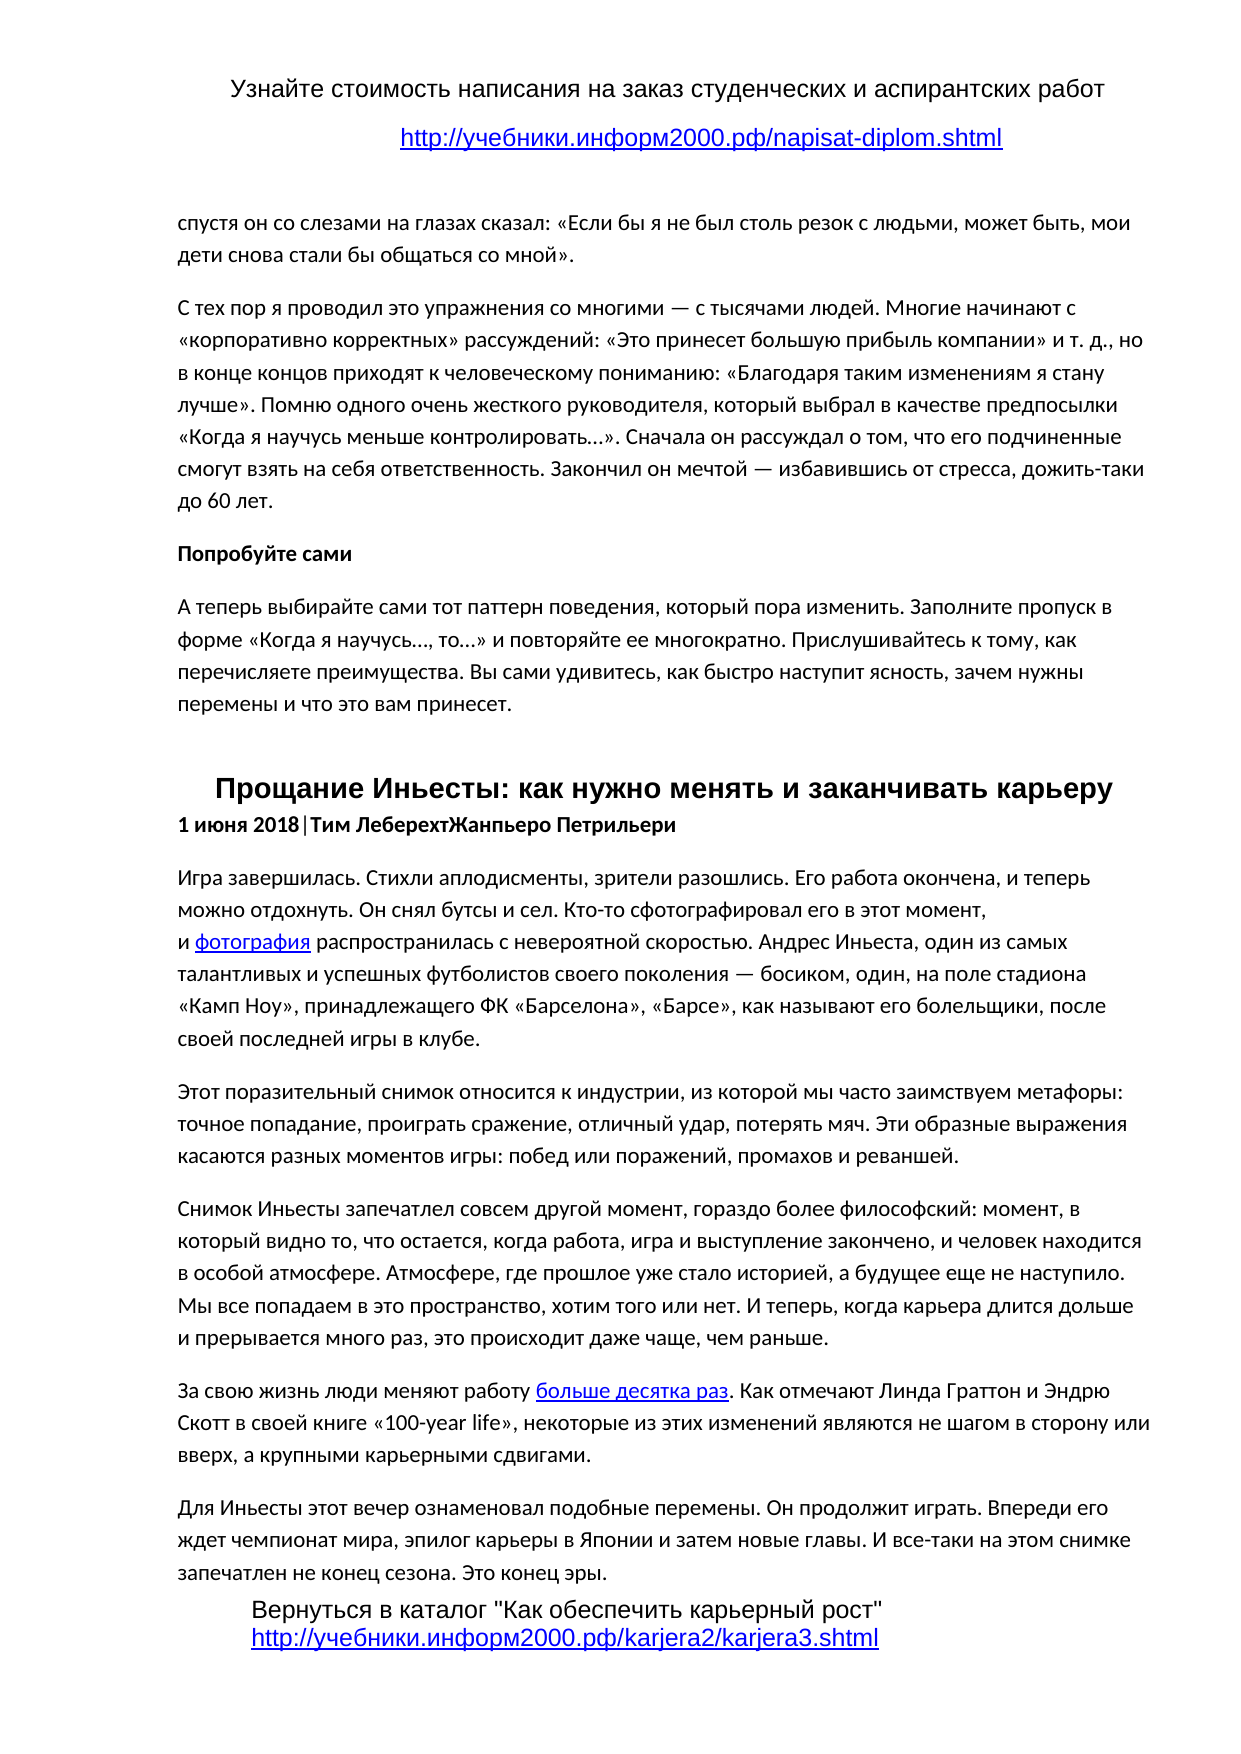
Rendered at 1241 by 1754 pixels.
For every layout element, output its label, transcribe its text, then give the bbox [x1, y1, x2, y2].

text За свою жизнь люди меняют работу больше десятка раз. Как отмечают Линда Граттон и Эндрю Скотт в своей книге «100-year life», некоторые из этих изменений являются не шагом в сторону или вверх, а крупными карьерными сдвигами. [177, 1376, 1152, 1468]
text С тех пор я проводил это упражнения со многими — с тысячами людей. Многие начинают с «корпоративно корректных» рассуждений: «Это принесет большую прибыль компании» и т. д., но в конце концов приходят к человеческому пониманию: «Благодаря таким изменениям я стану лучше». Помню одного очень жесткого руководителя, который выбрал в качестве предпосылки «Когда я научусь меньше контролировать…». Сначала он рассуждал о том, что его подчиненные смогут взять на себя ответственность. Закончил он мечтой — избавившись от стресса, дожить-таки до 60 лет. [177, 293, 1152, 514]
text Снимок Иньесты запечатлел совсем другой момент, гораздо более философский: момент, в который видно то, что остается, когда работа, игра и выступление закончено, и человек находится в особой атмосфере. Атмосфере, где прошлое уже стало историей, а будущее еще не наступило. Мы все попадаем в это пространство, хотим того или нет. И теперь, когда карьера длится дольше и прерывается много раз, это происходит даже чаще, чем раньше. [177, 1194, 1152, 1351]
text Для Иньесты этот вечер ознаменовал подобные перемены. Он продолжит играть. Впереди его ждет чемпионат мира, эпилог карьеры в Японии и затем новые главы. И все-таки на этом снимке запечатлен не конец сезона. Это конец эры. [177, 1493, 1152, 1586]
text 1 июня 2018|Тим ЛеберехтЖанпьеро Петрильери [177, 810, 1152, 838]
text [177, 208, 1152, 268]
text А теперь выбирайте сами тот паттерн поведения, который пора изменить. Заполните пропуск в форме «Когда я научусь…, то…» и повторяйте ее многократно. Прислушивайтесь к тому, как перечисляете преимущества. Вы сами удивитесь, как быстро наступит ясность, зачем нужны перемены и что это вам принесет. [177, 592, 1152, 717]
subtitle Прощание Иньесты: как нужно менять и заканчивать карьеру [177, 771, 1152, 805]
text Попробуйте сами [177, 539, 1152, 567]
text Игра завершилась. Стихли аплодисменты, зрители разошлись. Его работа окончена, и теперь можно отдохнуть. Он снял бутсы и сел. Кто-то сфотографировал его в этот момент, и фотография распространилась с невероятной скоростью. Андрес Иньеста, один из самых талантливых и успешных футболистов своего поколения — босиком, один, на поле стадиона «Камп Ноу», принадлежащего ФК «Барселона», «Барсе», как называют его болельщики, после своей последней игры в клубе. [177, 863, 1152, 1052]
text Этот поразительный снимок относится к индустрии, из которой мы часто заимствуем метафоры: точное попадание, проиграть сражение, отличный удар, потерять мяч. Эти образные выражения касаются разных моментов игры: побед или поражений, промахов и реваншей. [177, 1077, 1152, 1169]
